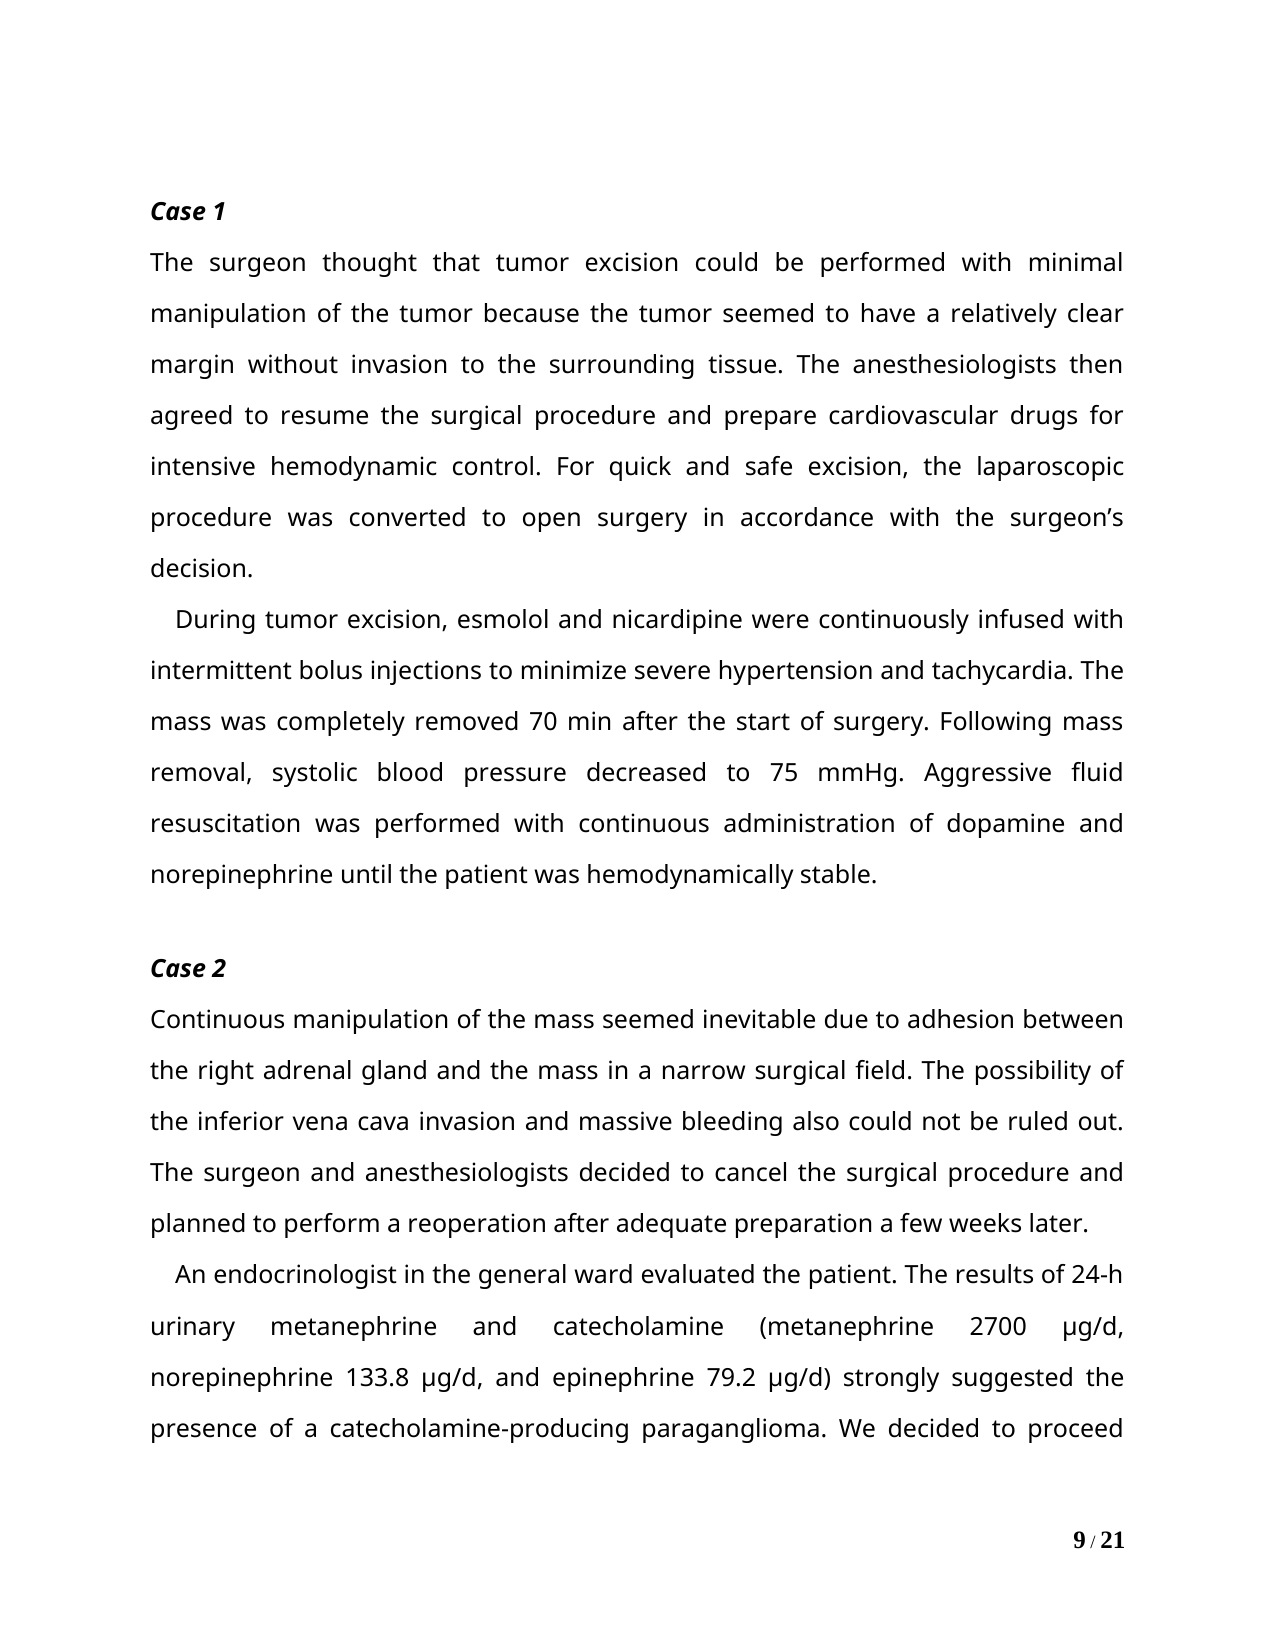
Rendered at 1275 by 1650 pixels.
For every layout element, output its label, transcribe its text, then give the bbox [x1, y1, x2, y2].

text Case 1 [150, 193, 1125, 227]
text The surgeon thought that tumor excision could be performed with minimal manipulation of the tumor because the tumor seemed to have a relatively clear margin without invasion to the surrounding tissue. The anesthesiologists then agreed to resume the surgical procedure and prepare cardiovascular drugs for intensive hemodynamic control. For quick and safe excision, the laparoscopic procedure was converted to open surgery in accordance with the surgeon’s decision. [150, 244, 1125, 584]
text Continuous manipulation of the mass seemed inevitable due to adhesion between the right adrenal gland and the mass in a narrow surgical field. The possibility of the inferior vena cava invasion and massive bleeding also could not be ruled out. The surgeon and anesthesiologists decided to cancel the surgical procedure and planned to perform a reoperation after adequate preparation a few weeks later. [150, 1002, 1125, 1240]
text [150, 1257, 1125, 1444]
text Case 2 [150, 951, 1125, 985]
text During tumor excision, esmolol and nicardipine were continuously infused with intermittent bolus injections to minimize severe hypertension and tachycardia. The mass was completely removed 70 min after the start of surgery. Following mass removal, systolic blood pressure decreased to 75 mmHg. Aggressive fluid resuscitation was performed with continuous administration of dopamine and norepinephrine until the patient was hemodynamically stable. [150, 601, 1125, 891]
